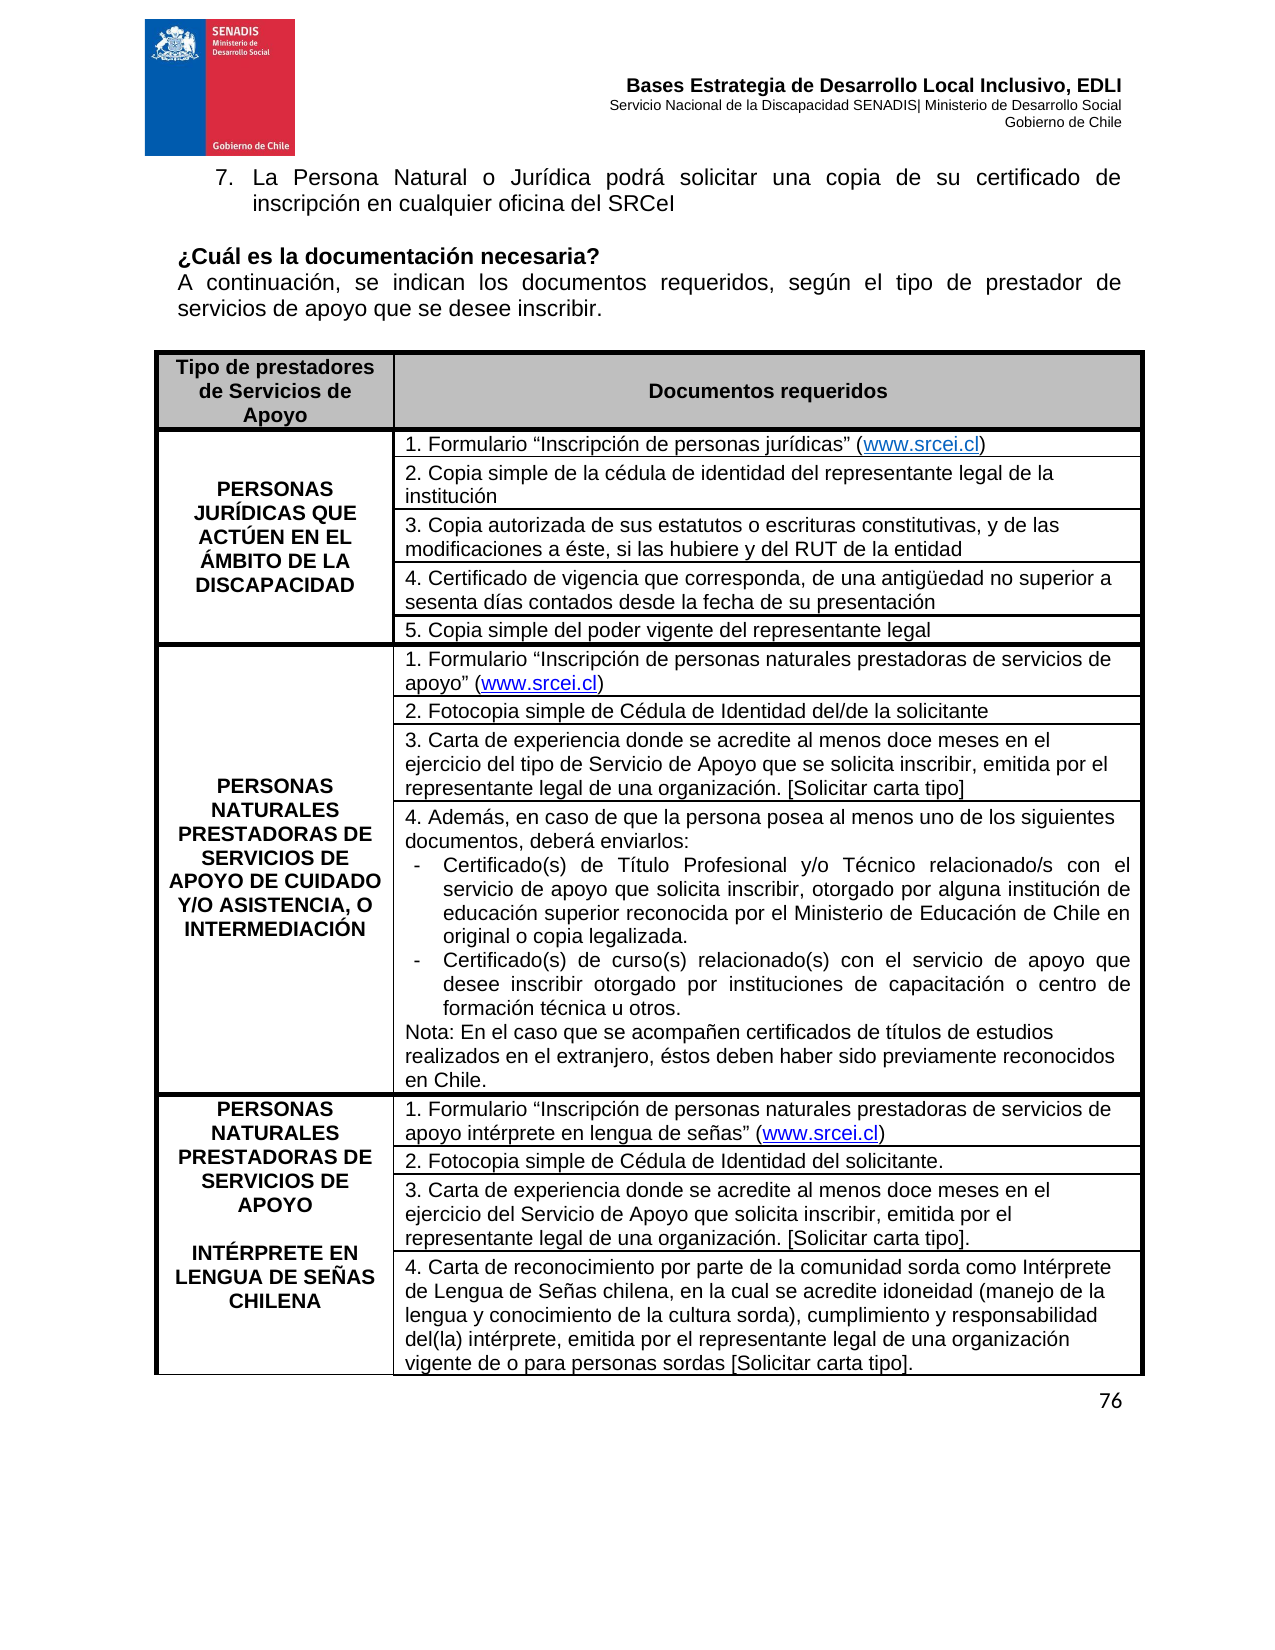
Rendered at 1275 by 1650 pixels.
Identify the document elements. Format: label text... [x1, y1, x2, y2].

table_cell PERSONAS NATURALES PRESTADORAS DE SERVICIOS DE APOYO DE CUIDADO Y/O ASISTENCIA, O INTERMEDIACIÓN [159, 647, 393, 1092]
table_header Tipo de prestadores de Servicios de Apoyo [159, 355, 393, 427]
text ¿Cuál es la documentación necesaria? [177, 243, 1122, 269]
table_cell 2. Copia simple de la cédula de identidad del representante legal de la institución [395, 457, 1140, 508]
table_cell PERSONAS JURÍDICAS QUE ACTÚEN EN EL ÁMBITO DE LA DISCAPACIDAD [159, 432, 392, 642]
picture [144, 19, 295, 156]
table_cell 1. Formulario “Inscripción de personas naturales prestadoras de servicios de apoyo” (www.srcei.cl) [394, 647, 1140, 695]
list La Persona Natural o Jurídica podrá solicitar una copia de su certificado de inscripción en cualquier oficina del SRCeI [215, 163, 1122, 216]
table_cell 5. Copia simple del poder vigente del representante legal [395, 617, 1140, 642]
table_cell 3. Carta de experiencia donde se acredite al menos doce meses en el ejercicio del tipo de Servicio de Apoyo que se solicita inscribir, emitida por el representante legal de una organización. [Solicitar carta tipo] [394, 725, 1140, 800]
table_cell PERSONAS NATURALES PRESTADORAS DE SERVICIOS DE APOYO INTÉRPRETE EN LENGUA DE SEÑAS CHILENA [159, 1097, 393, 1374]
table_cell 4. Certificado de vigencia que corresponda, de una antigüedad no superior a sesenta días contados desde la fecha de su presentación [395, 563, 1140, 613]
table_cell 2. Fotocopia simple de Cédula de Identidad del/de la solicitante [394, 697, 1140, 723]
table_cell 1. Formulario “Inscripción de personas jurídicas” (www.srcei.cl) [395, 432, 1140, 456]
table_cell 3. Carta de experiencia donde se acredite al menos doce meses en el ejercicio del Servicio de Apoyo que solicita inscribir, emitida por el representante legal de una organización. [Solicitar carta tipo]. [394, 1175, 1140, 1250]
table_header Documentos requeridos [395, 355, 1140, 427]
text A continuación, se indican los documentos requeridos, según el tipo de prestador de servicios de apoyo que se desee inscribir. [177, 269, 1122, 322]
table_cell 1. Formulario “Inscripción de personas naturales prestadoras de servicios de apoyo intérprete en lengua de señas” (www.srcei.cl) [394, 1097, 1140, 1145]
table_cell 4. Además, en caso de que la persona posea al menos uno de los siguientes documentos, deberá enviarlos: Certificado(s) de Título Profesional y/o Técnico relacionado/s con el servicio de apoyo que solicita inscribir, otorgado por alguna institución de educación superior reconocida por el Ministerio de Educación de Chile en original o copia legalizada. Certificado(s) de curso(s) relacionado(s) con el servicio de apoyo que desee inscribir otorgado por instituciones de capacitación o centro de formación técnica u otros. Nota: En el caso que se acompañen certificados de títulos de estudios realizados en el extranjero, éstos deben haber sido previamente reconocidos en Chile. [394, 802, 1140, 1092]
table_cell 2. Fotocopia simple de Cédula de Identidad del solicitante. [394, 1147, 1140, 1173]
table_cell 3. Copia autorizada de sus estatutos o escrituras constitutivas, y de las modificaciones a éste, si las hubiere y del RUT de la entidad [395, 510, 1140, 561]
table_cell 4. Carta de reconocimiento por parte de la comunidad sorda como Intérprete de Lengua de Señas chilena, en la cual se acredite idoneidad (manejo de la lengua y conocimiento de la cultura sorda), cumplimiento y responsabilidad del(la) intérprete, emitida por el representante legal de una organización vigente de o para personas sordas [Solicitar carta tipo]. [394, 1252, 1140, 1374]
